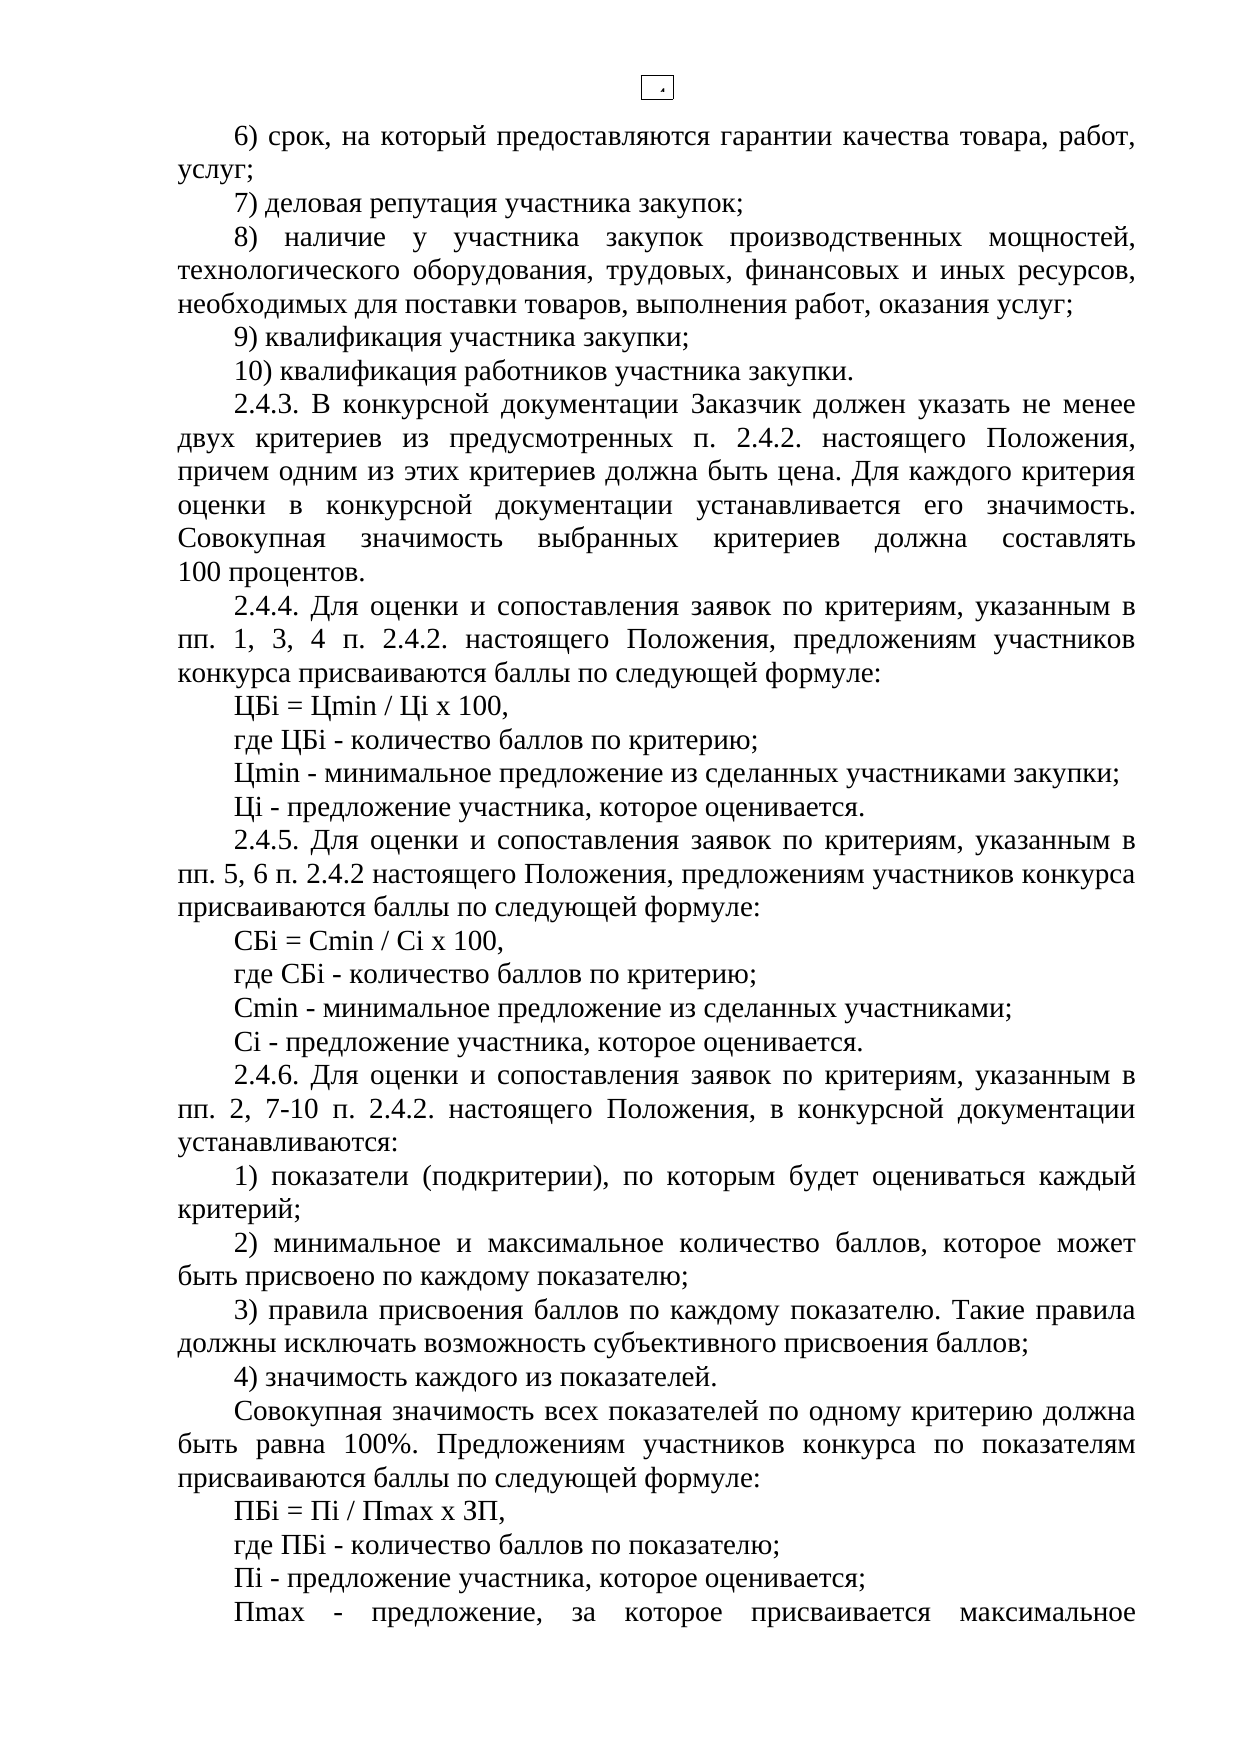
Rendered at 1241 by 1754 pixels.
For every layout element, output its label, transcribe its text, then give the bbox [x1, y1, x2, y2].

text 9) квалификация участника закупки; [177, 319, 1137, 353]
text Пi - предложение участника, которое оценивается; [177, 1560, 1137, 1594]
text 2.4.3. В конкурсной документации Заказчик должен указать не менее двух критериев из предусмотренных п. 2.4.2. настоящего Положения, причем одним из этих критериев должна быть цена. Для каждого критерия оценки в конкурсной документации устанавливается его значимость. Совокупная значимость выбранных критериев должна составлять 100 процентов. [177, 386, 1137, 588]
text 4) значимость каждого из показателей. [177, 1359, 1137, 1393]
text 2) минимальное и максимальное количество баллов, которое может быть присвоено по каждому показателю; [177, 1225, 1137, 1292]
text 7) деловая репутация участника закупок; [177, 185, 1137, 219]
text Совокупная значимость всех показателей по одному критерию должна быть равна 100%. Предложениям участников конкурса по показателям присваиваются баллы по следующей формуле: [177, 1393, 1137, 1493]
text 8) наличие у участника закупок производственных мощностей, технологического оборудования, трудовых, финансовых и иных ресурсов, необходимых для поставки товаров, выполнения работ, оказания услуг; [177, 219, 1137, 319]
text 6) срок, на который предоставляются гарантии качества товара, работ, услуг; [177, 118, 1137, 185]
text где ЦБi - количество баллов по критерию; [177, 722, 1137, 755]
text 2.4.4. Для оценки и сопоставления заявок по критериям, указанным в пп. 1, 3, 4 п. 2.4.2. настоящего Положения, предложениям участников конкурса присваиваются баллы по следующей формуле: [177, 588, 1137, 688]
text 3) правила присвоения баллов по каждому показателю. Такие правила должны исключать возможность субъективного присвоения баллов; [177, 1292, 1137, 1359]
text Цmin - минимальное предложение из сделанных участниками закупки; [177, 755, 1137, 789]
text Сi - предложение участника, которое оценивается. [177, 1024, 1137, 1057]
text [177, 1594, 1137, 1627]
text где ПБi - количество баллов по показателю; [177, 1527, 1137, 1560]
text Цi - предложение участника, которое оценивается. [177, 789, 1137, 822]
text 10) квалификация работников участника закупки. [177, 353, 1137, 386]
text 1) показатели (подкритерии), по которым будет оцениваться каждый критерий; [177, 1158, 1137, 1225]
text ЦБi = Цmin / Цi x 100, [177, 688, 1137, 722]
text 2.4.5. Для оценки и сопоставления заявок по критериям, указанным в пп. 5, 6 п. 2.4.2 настоящего Положения, предложениям участников конкурса присваиваются баллы по следующей формуле: [177, 822, 1137, 923]
text 2.4.6. Для оценки и сопоставления заявок по критериям, указанным в пп. 2, 7-10 п. 2.4.2. настоящего Положения, в конкурсной документации устанавливаются: [177, 1057, 1137, 1158]
text ПБi = Пi / Пmax x ЗП, [177, 1493, 1137, 1527]
text СБi = Сmin / Сi x 100, [177, 923, 1137, 957]
text Сmin - минимальное предложение из сделанных участниками; [177, 990, 1137, 1024]
text где СБi - количество баллов по критерию; [177, 957, 1137, 990]
